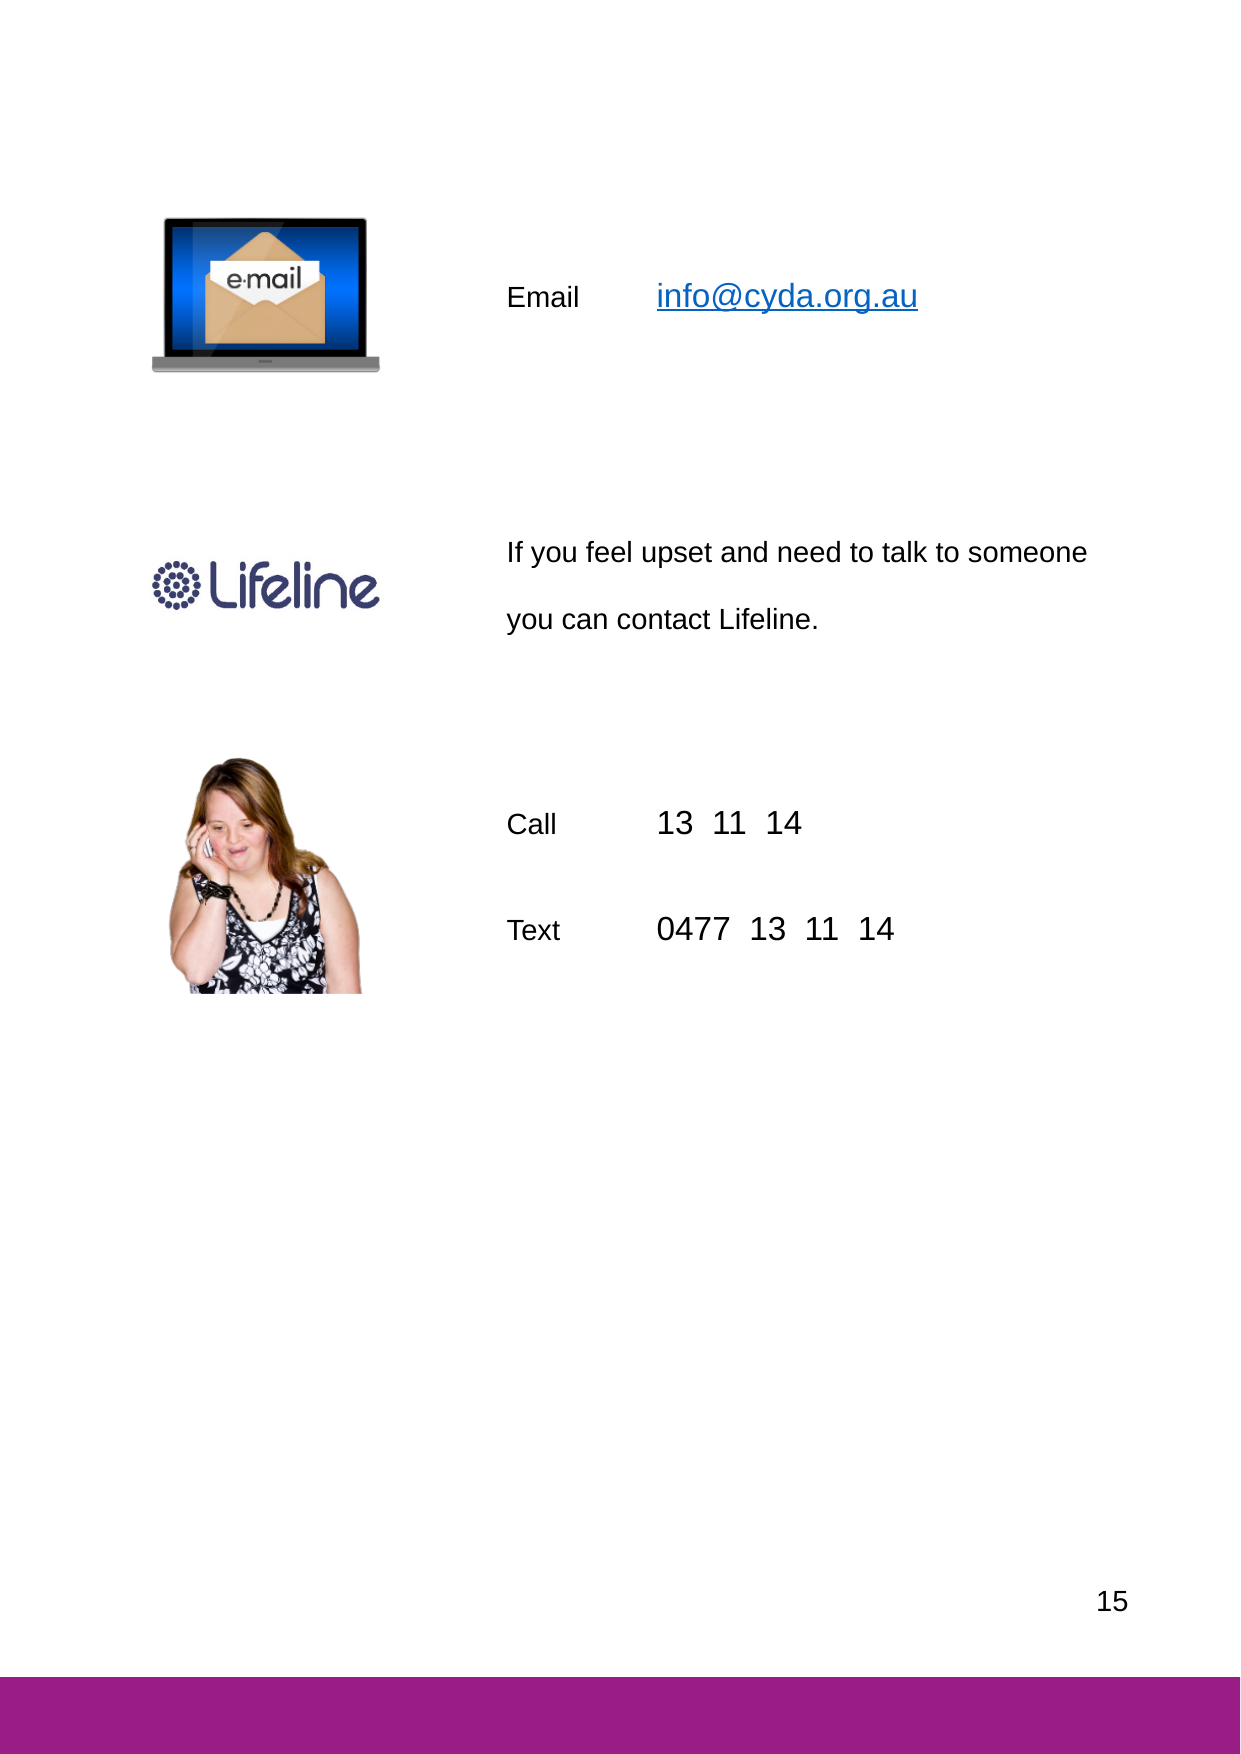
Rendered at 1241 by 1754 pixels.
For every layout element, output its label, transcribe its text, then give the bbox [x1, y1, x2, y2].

table_cell Email info@cyda.org.au [465, 118, 1174, 476]
picture [0, 1677, 1241, 1754]
table_cell Call 13 11 14 Text 0477 13 11 14 [465, 699, 1174, 1057]
table_cell [66, 699, 465, 1057]
table_cell [66, 118, 465, 476]
picture [147, 555, 384, 615]
picture [147, 757, 384, 994]
picture [147, 176, 384, 414]
table_cell [66, 476, 465, 698]
table_cell If you feel upset and need to talk to someone you can contact Lifeline. [465, 476, 1174, 698]
